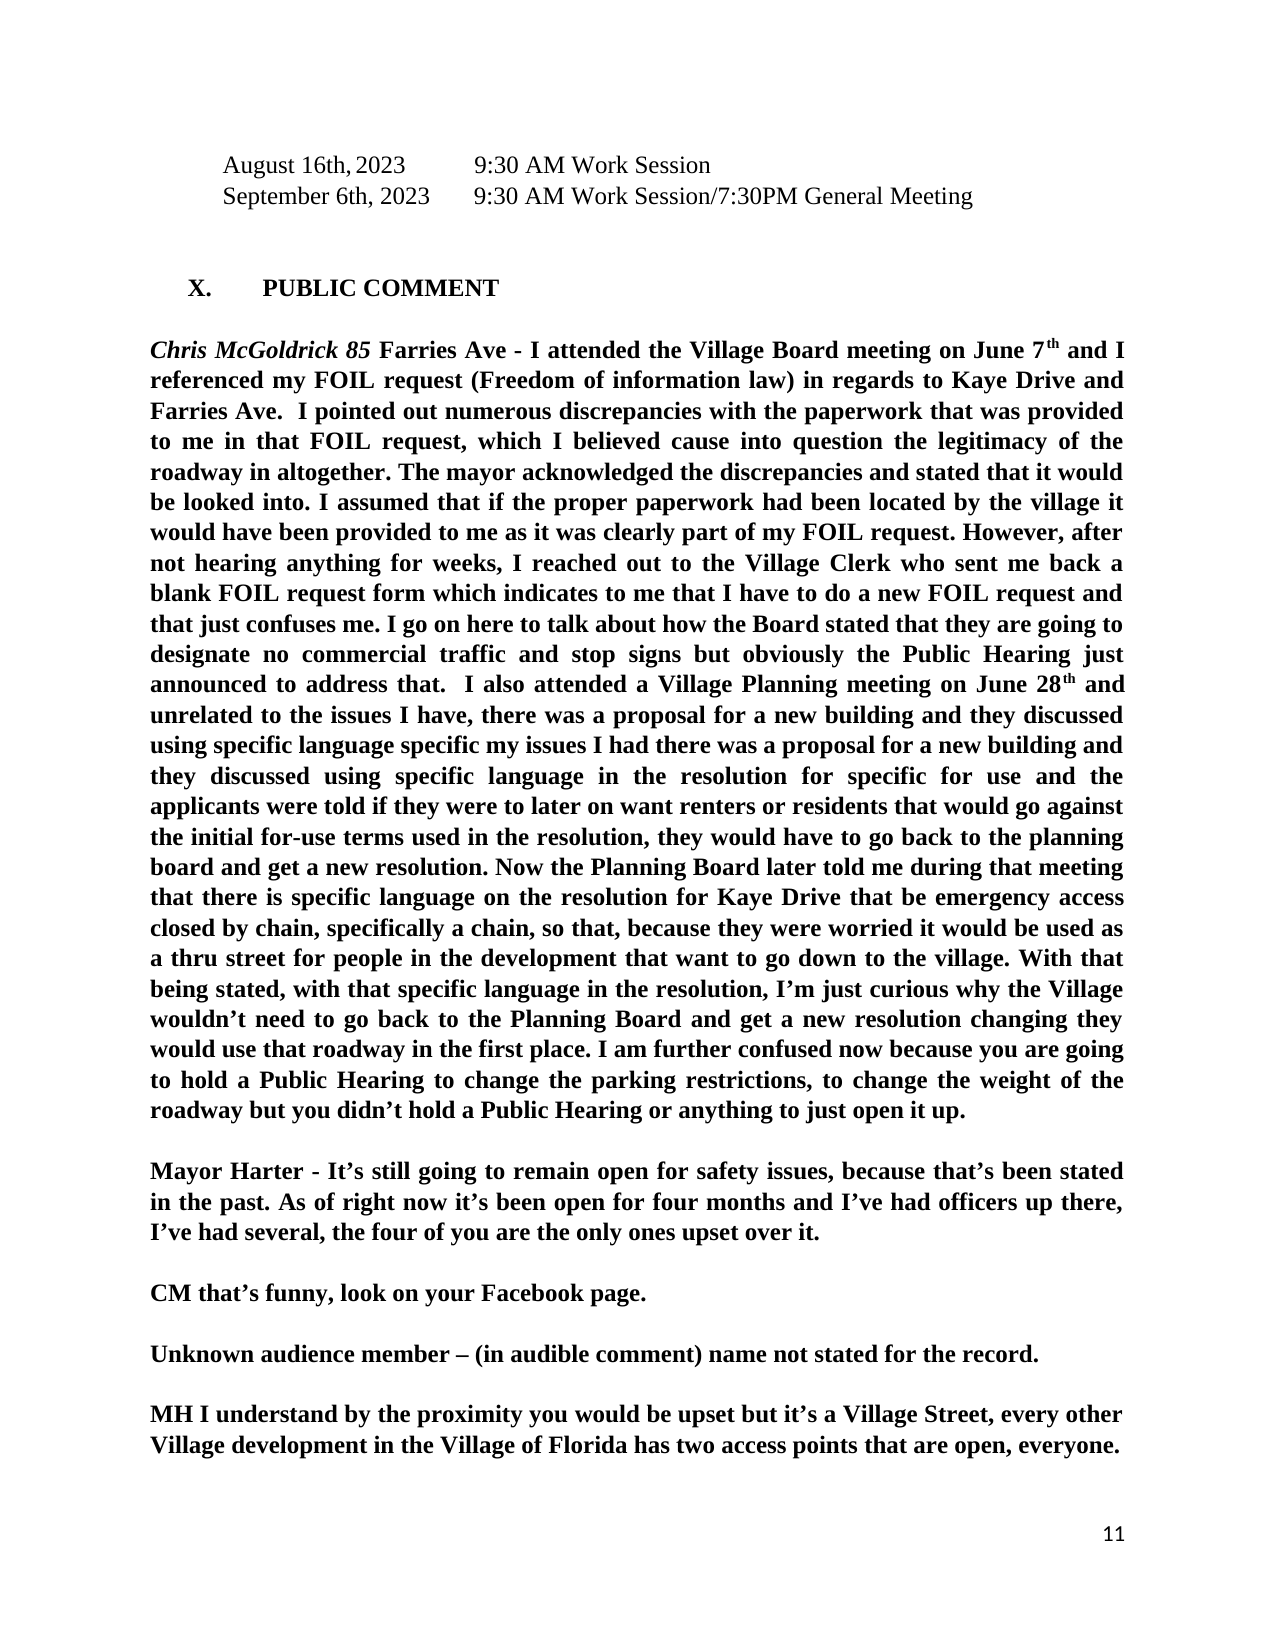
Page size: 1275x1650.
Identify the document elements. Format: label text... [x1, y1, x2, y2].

text August 16th, 2023 9:30 AM Work Session [210, 150, 1125, 179]
list PUBLIC COMMENT [187, 273, 1125, 302]
text September 6th, 2023 9:30 AM Work Session/7:30PM General Meeting [210, 181, 1125, 210]
text MH I understand by the proximity you would be upset but it’s a Village Street, every other Village development in the Village of Florida has two access points that are open, everyone. [150, 1399, 1125, 1459]
text Mayor Harter - It’s still going to remain open for safety issues, because that’s been stated in the past. As of right now it’s been open for four months and I’ve had officers up there, I’ve had several, the four of you are the only ones upset over it. [150, 1156, 1125, 1246]
text Unknown audience member – (in audible comment) name not stated for the record. [150, 1339, 1125, 1367]
text CM that’s funny, look on your Facebook page. [150, 1278, 1125, 1307]
text Chris McGoldrick 85 Farries Ave - I attended the Village Board meeting on June 7th and I referenced my FOIL request (Freedom of information law) in regards to Kaye Drive and Farries Ave. I pointed out numerous discrepancies with the paperwork that was provided to me in that FOIL request, which I believed cause into question the legitimacy of the roadway in altogether. The mayor acknowledged the discrepancies and stated that it would be looked into. I assumed that if the proper paperwork had been located by the village it would have been provided to me as it was clearly part of my FOIL request. However, after not hearing anything for weeks, I reached out to the Village Clerk who sent me back a blank FOIL request form which indicates to me that I have to do a new FOIL request and that just confuses me. I go on here to talk about how the Board stated that they are going to designate no commercial traffic and stop signs but obviously the Public Hearing just announced to address that. I also attended a Village Planning meeting on June 28th and unrelated to the issues I have, there was a proposal for a new building and they discussed using specific language specific my issues I had there was a proposal for a new building and they discussed using specific language in the resolution for specific for use and the applicants were told if they were to later on want renters or residents that would go against the initial for-use terms used in the resolution, they would have to go back to the planning board and get a new resolution. Now the Planning Board later told me during that meeting that there is specific language on the resolution for Kaye Drive that be emergency access closed by chain, specifically a chain, so that, because they were worried it would be used as a thru street for people in the development that want to go down to the village. With that being stated, with that specific language in the resolution, I’m just curious why the Village wouldn’t need to go back to the Planning Board and get a new resolution changing they would use that roadway in the first place. I am further confused now because you are going to hold a Public Hearing to change the parking restrictions, to change the weight of the roadway but you didn’t hold a Public Hearing or anything to just open it up. [150, 335, 1125, 1124]
